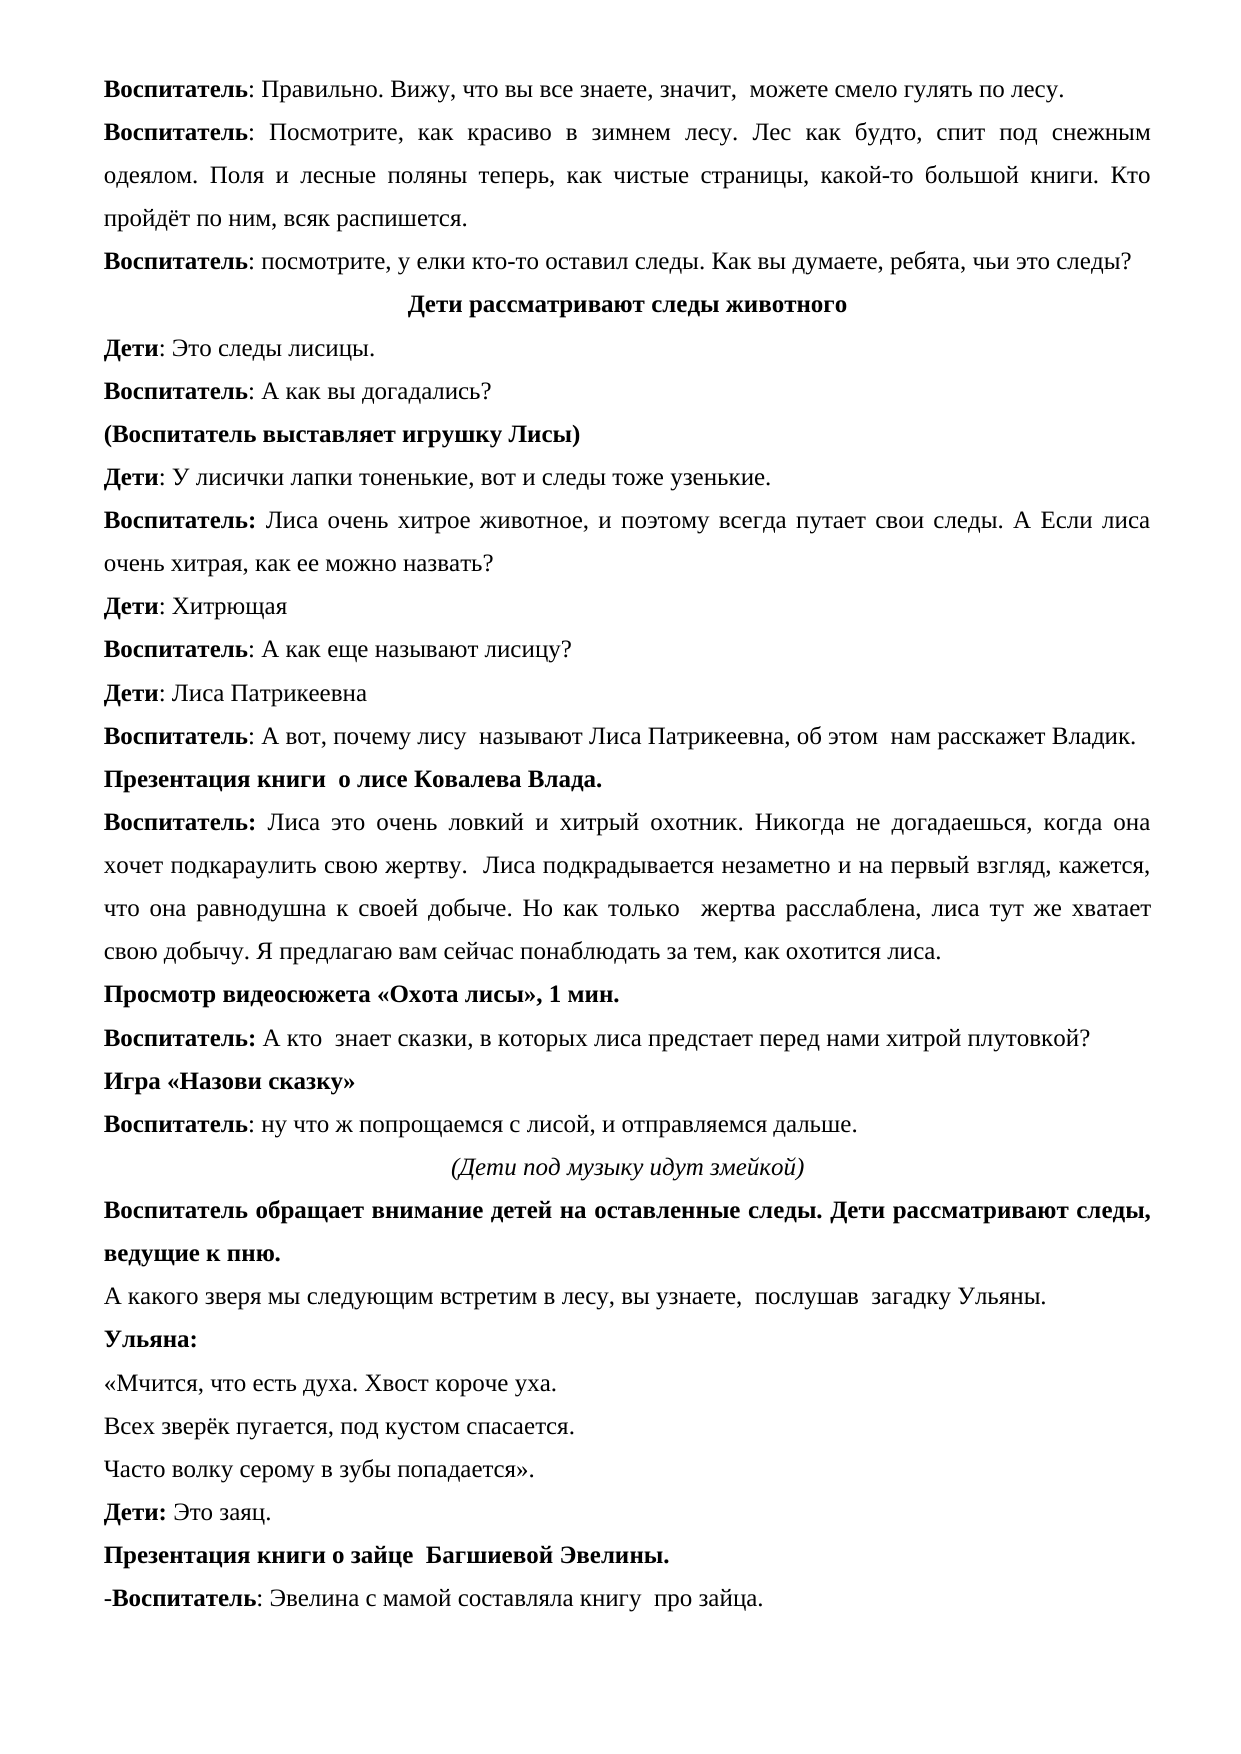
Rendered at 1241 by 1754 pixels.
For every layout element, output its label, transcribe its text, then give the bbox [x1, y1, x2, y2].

text Воспитатель: посмотрите, у елки кто-то оставил следы. Как вы думаете, ребята, чьи это следы? [103, 246, 1152, 275]
text Дети: Это следы лисицы. [103, 333, 1152, 361]
text Дети рассматривают следы животного [103, 289, 1152, 318]
text Воспитатель: Лиса это очень ловкий и хитрый охотник. Никогда не догадаешься, когда она хочет подкараулить свою жертву. Лиса подкрадывается незаметно и на первый взгляд, кажется, что она равнодушна к своей добыче. Но как только жертва расслаблена, лиса тут же хватает свою добычу. Я предлагаю вам сейчас понаблюдать за тем, как охотится лиса. [103, 807, 1152, 965]
text Воспитатель: А как еще называют лисицу? [103, 634, 1152, 663]
text Дети: Лиса Патрикеевна [103, 678, 1152, 706]
text Воспитатель: А кто знает сказки, в которых лиса предстает перед нами хитрой плутовкой? [103, 1023, 1152, 1051]
text Презентация книги о лисе Ковалева Влада. [103, 764, 1152, 793]
text -Воспитатель: Эвелина с мамой составляла книгу про зайца. [103, 1583, 1152, 1612]
text Воспитатель: Лиса очень хитрое животное, и поэтому всегда путает свои следы. А Если лиса очень хитрая, как ее можно назвать? [103, 505, 1152, 577]
text Воспитатель: ну что ж попрощаемся с лисой, и отправляемся дальше. [103, 1109, 1152, 1138]
text Ульяна: [103, 1324, 1152, 1353]
text «Мчится, что есть духа. Хвост короче уха. Всех зверёк пугается, под кустом спасается. Часто волку серому в зубы попадается». [103, 1368, 1152, 1483]
text Дети: Хитрющая [103, 591, 1152, 620]
text Воспитатель: Посмотрите, как красиво в зимнем лесу. Лес как будто, спит под снежным одеялом. Поля и лесные поляны теперь, как чистые страницы, какой-то большой книги. Кто пройдёт по ним, всяк распишется. [103, 117, 1152, 232]
text Воспитатель: А как вы догадались? [103, 376, 1152, 404]
text Дети: У лисички лапки тоненькие, вот и следы тоже узенькие. [103, 462, 1152, 491]
text Воспитатель: Правильно. Вижу, что вы все знаете, значит, можете смело гулять по лесу. [103, 74, 1152, 103]
text А какого зверя мы следующим встретим в лесу, вы узнаете, послушав загадку Ульяны. [103, 1281, 1152, 1310]
text (Воспитатель выставляет игрушку Лисы) [103, 419, 1152, 448]
text Просмотр видеосюжета «Охота лисы», 1 мин. [103, 979, 1152, 1008]
text Воспитатель обращает внимание детей на оставленные следы. Дети рассматривают следы, ведущие к пню. [103, 1195, 1152, 1267]
text Игра «Назови сказку» [103, 1066, 1152, 1094]
text Презентация книги о зайце Багшиевой Эвелины. [103, 1540, 1152, 1569]
text Воспитатель: А вот, почему лису называют Лиса Патрикеевна, об этом нам расскажет Владик. [103, 721, 1152, 749]
text (Дети под музыку идут змейкой) [103, 1152, 1152, 1181]
text Дети: Это заяц. [103, 1497, 1152, 1526]
